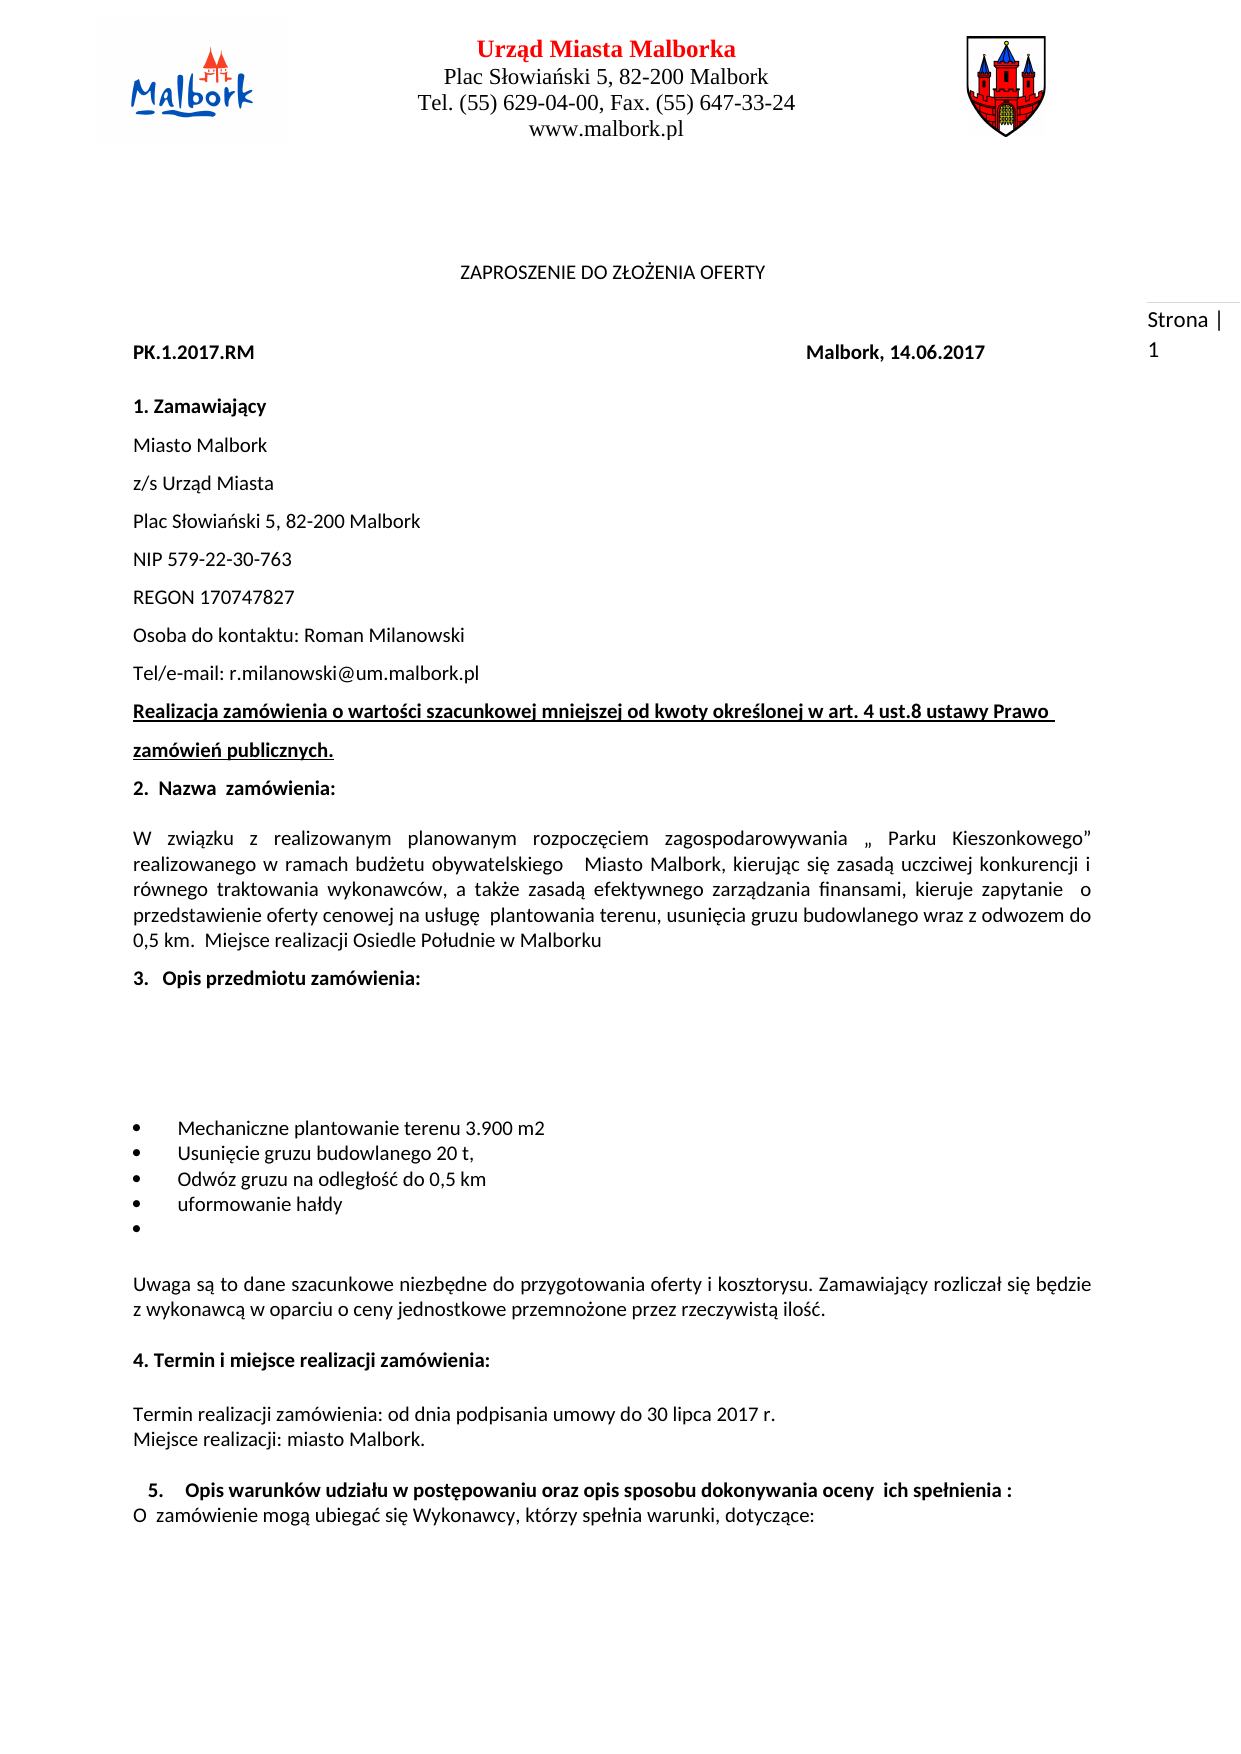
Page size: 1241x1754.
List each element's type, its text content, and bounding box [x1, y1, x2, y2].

list Usunięcie gruzu budowlanego 20 t, [133, 1140, 1093, 1166]
list Mechaniczne plantowanie terenu 3.900 m2 [133, 1115, 1093, 1140]
picture [966, 36, 1046, 137]
text 1. Zamawiający [133, 394, 1093, 419]
text Miasto Malbork [133, 432, 1093, 457]
list Odwóz gruzu na odległość do 0,5 km [133, 1166, 1093, 1191]
text 4. Termin i miejsce realizacji zamówienia: [133, 1347, 1093, 1373]
text z/s Urząd Miasta [133, 470, 1093, 495]
text Miejsce realizacji: miasto Malbork. [133, 1426, 1093, 1452]
list Opis warunków udziału w postępowaniu oraz opis sposobu dokonywania oceny ich spełnienia : [148, 1477, 1093, 1502]
text REGON 170747827 [133, 584, 1093, 610]
text PK.1.2017.RM Malbork, 14.06.2017 [133, 339, 1093, 364]
list uformowanie hałdy [133, 1191, 1093, 1217]
text ZAPROSZENIE DO ZŁOŻENIA OFERTY [133, 259, 1093, 284]
text NIP 579-22-30-763 [133, 546, 1093, 572]
text Plac Słowiański 5, 82-200 Malbork [133, 508, 1093, 533]
text Realizacja zamówienia o wartości szacunkowej mniejszej od kwoty określonej w art. 4 ust.8 ustawy Prawo zamówień publicznych. [133, 699, 1093, 762]
text Termin realizacji zamówienia: od dnia podpisania umowy do 30 lipca 2017 r. [133, 1401, 1093, 1426]
text 2. Nazwa zamówienia: [133, 775, 1093, 800]
text Tel/e-mail: r.milanowski@um.malbork.pl [133, 661, 1093, 686]
text W związku z realizowanym planowanym rozpoczęciem zagospodarowywania „ Parku Kieszonkowego” realizowanego w ramach budżetu obywatelskiego Miasto Malbork, kierując się zasadą uczciwej konkurencji i równego traktowania wykonawców, a także zasadą efektywnego zarządzania finansami, kieruje zapytanie o przedstawienie oferty cenowej na usługę plantowania terenu, usunięcia gruzu budowlanego wraz z odwozem do 0,5 km. Miejsce realizacji Osiedle Południe w Malborku [133, 826, 1093, 953]
text Osoba do kontaktu: Roman Milanowski [133, 622, 1093, 648]
text O zamówienie mogą ubiegać się Wykonawcy, którzy spełnia warunki, dotyczące: [133, 1502, 1093, 1528]
text Uwaga są to dane szacunkowe niezbędne do przygotowania oferty i kosztorysu. Zamawiający rozliczał się będzie z wykonawcą w oparciu o ceny jednostkowe przemnożone przez rzeczywistą ilość. [133, 1271, 1093, 1322]
list Opis przedmiotu zamówienia: [133, 965, 1093, 991]
